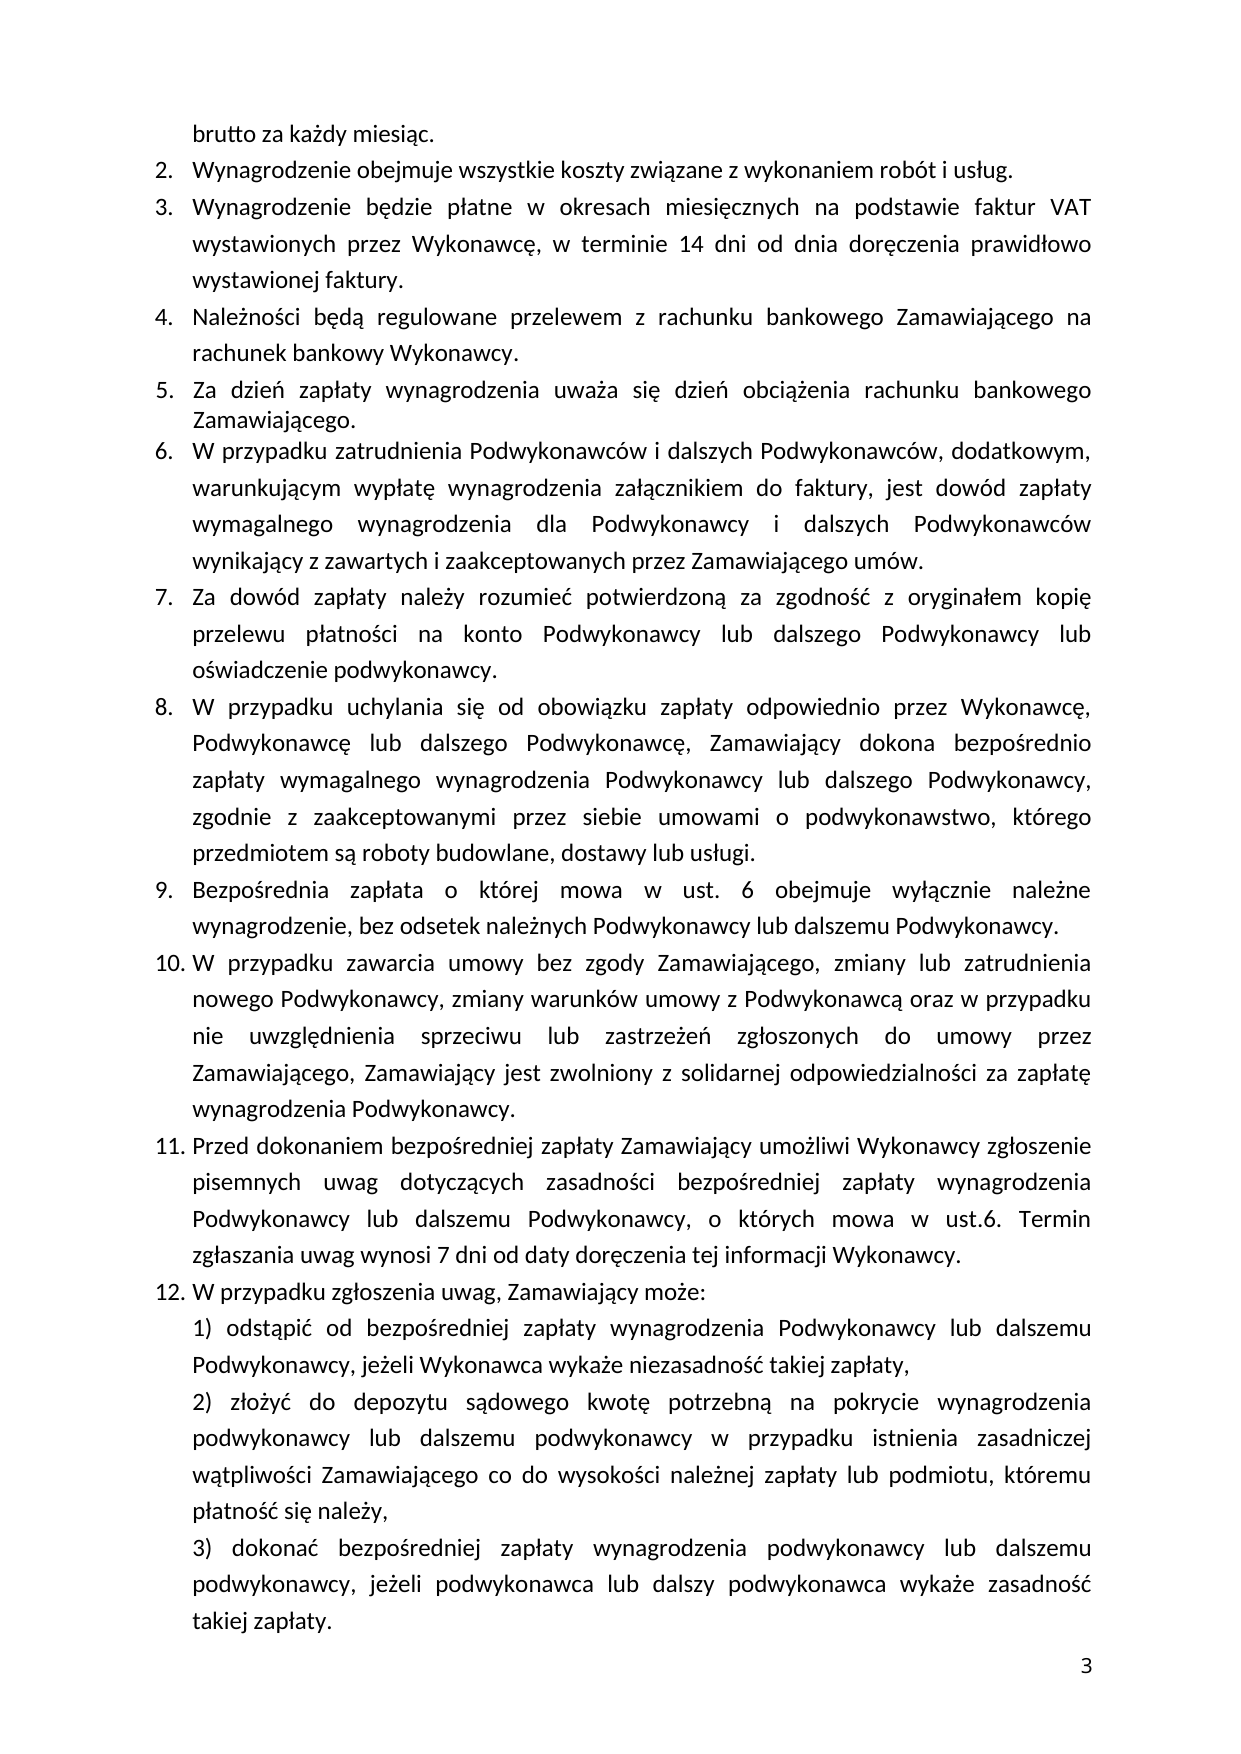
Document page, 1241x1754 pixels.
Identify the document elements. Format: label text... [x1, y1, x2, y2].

text 3) dokonać bezpośredniej zapłaty wynagrodzenia podwykonawcy lub dalszemu podwykonawcy, jeżeli podwykonawca lub dalszy podwykonawca wykaże zasadność takiej zapłaty. [192, 1532, 1092, 1636]
text 2) złożyć do depozytu sądowego kwotę potrzebną na pokrycie wynagrodzenia podwykonawcy lub dalszemu podwykonawcy w przypadku istnienia zasadniczej wątpliwości Zamawiającego co do wysokości należnej zapłaty lub podmiotu, któremu płatność się należy, [192, 1386, 1092, 1526]
list Bezpośrednia zapłata o której mowa w ust. 6 obejmuje wyłącznie należne wynagrodzenie, bez odsetek należnych Podwykonawcy lub dalszemu Podwykonawcy. [154, 874, 1092, 941]
list W przypadku zgłoszenia uwag, Zamawiający może: [154, 1276, 1092, 1307]
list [148, 118, 1092, 149]
list Za dzień zapłaty wynagrodzenia uważa się dzień obciążenia rachunku bankowego Zamawiającego. [155, 374, 1092, 435]
text 1) odstąpić od bezpośredniej zapłaty wynagrodzenia Podwykonawcy lub dalszemu Podwykonawcy, jeżeli Wykonawca wykaże niezasadność takiej zapłaty, [192, 1313, 1092, 1380]
list Za dowód zapłaty należy rozumieć potwierdzoną za zgodność z oryginałem kopię przelewu płatności na konto Podwykonawcy lub dalszego Podwykonawcy lub oświadczenie podwykonawcy. [154, 581, 1092, 685]
list Wynagrodzenie będzie płatne w okresach miesięcznych na podstawie faktur VAT wystawionych przez Wykonawcę, w terminie 14 dni od dnia doręczenia prawidłowo wystawionej faktury. [154, 191, 1092, 295]
list Przed dokonaniem bezpośredniej zapłaty Zamawiający umożliwi Wykonawcy zgłoszenie pisemnych uwag dotyczących zasadności bezpośredniej zapłaty wynagrodzenia Podwykonawcy lub dalszemu Podwykonawcy, o których mowa w ust.6. Termin zgłaszania uwag wynosi 7 dni od daty doręczenia tej informacji Wykonawcy. [154, 1130, 1092, 1270]
list Należności będą regulowane przelewem z rachunku bankowego Zamawiającego na rachunek bankowy Wykonawcy. [154, 301, 1092, 368]
list W przypadku uchylania się od obowiązku zapłaty odpowiednio przez Wykonawcę, Podwykonawcę lub dalszego Podwykonawcę, Zamawiający dokona bezpośrednio zapłaty wymagalnego wynagrodzenia Podwykonawcy lub dalszego Podwykonawcy, zgodnie z zaakceptowanymi przez siebie umowami o podwykonawstwo, którego przedmiotem są roboty budowlane, dostawy lub usługi. [154, 691, 1092, 868]
list Wynagrodzenie obejmuje wszystkie koszty związane z wykonaniem robót i usług. [154, 155, 1092, 185]
list W przypadku zatrudnienia Podwykonawców i dalszych Podwykonawców, dodatkowym, warunkującym wypłatę wynagrodzenia załącznikiem do faktury, jest dowód zapłaty wymagalnego wynagrodzenia dla Podwykonawcy i dalszych Podwykonawców wynikający z zawartych i zaakceptowanych przez Zamawiającego umów. [154, 435, 1092, 575]
list W przypadku zawarcia umowy bez zgody Zamawiającego, zmiany lub zatrudnienia nowego Podwykonawcy, zmiany warunków umowy z Podwykonawcą oraz w przypadku nie uwzględnienia sprzeciwu lub zastrzeżeń zgłoszonych do umowy przez Zamawiającego, Zamawiający jest zwolniony z solidarnej odpowiedzialności za zapłatę wynagrodzenia Podwykonawcy. [154, 947, 1092, 1124]
